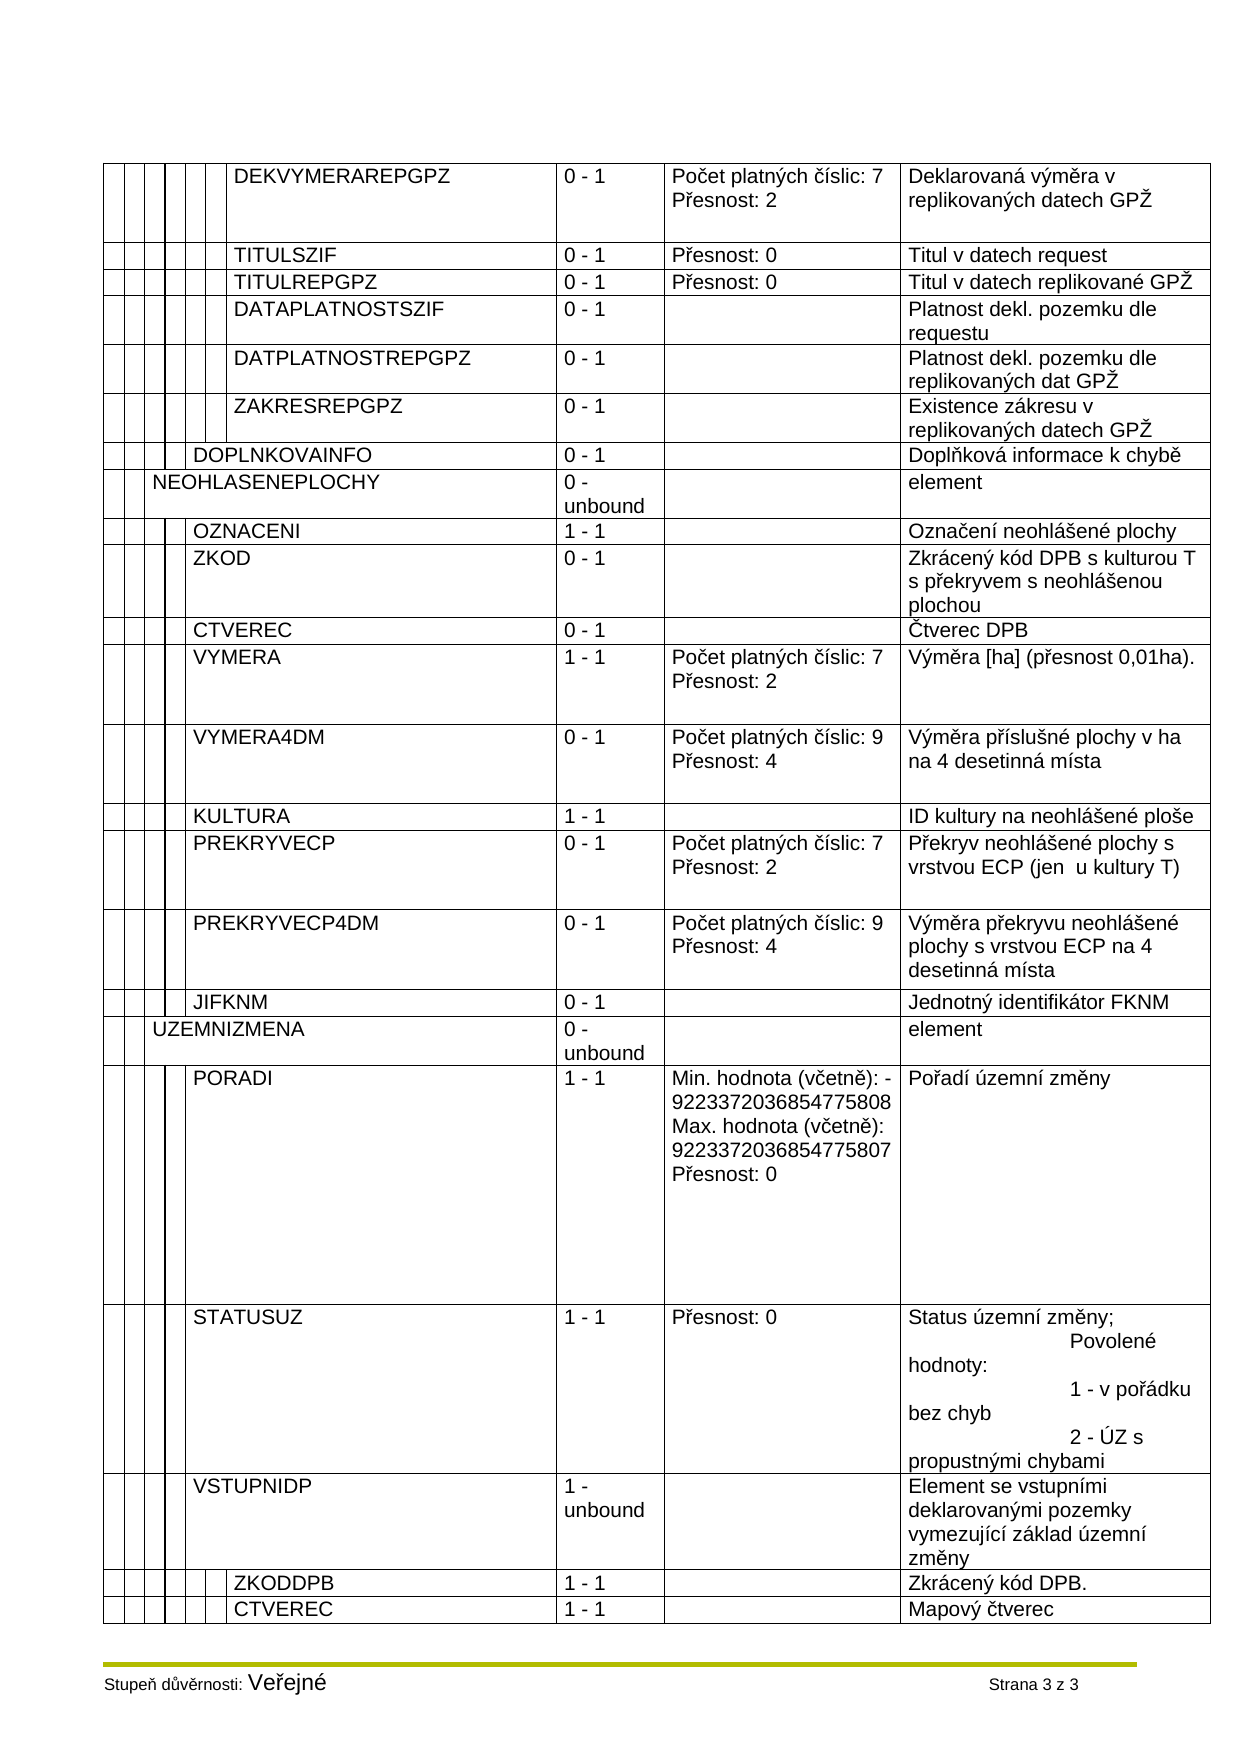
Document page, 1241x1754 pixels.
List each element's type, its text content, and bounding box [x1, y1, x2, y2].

table_cell 0 - 1 [557, 831, 664, 909]
table_cell [166, 1474, 185, 1569]
table_cell STATUSUZ [186, 1305, 556, 1472]
table_cell Výměra překryvu neohlášené plochy s vrstvou ECP na 4 desetinná místa [901, 910, 1210, 989]
table_cell [206, 270, 226, 295]
table_cell [125, 1597, 144, 1622]
table_cell [145, 345, 164, 393]
table_cell [125, 1017, 144, 1064]
table_cell [104, 1597, 124, 1622]
table_cell Status územní změny; Povolené hodnoty: 1 - v pořádku bez chyb 2 - ÚZ s propustnými chybami [901, 1305, 1210, 1472]
table_cell [125, 1474, 144, 1569]
table_cell [125, 164, 144, 242]
table_cell [166, 1066, 185, 1304]
table_cell [125, 470, 144, 518]
table_cell [206, 345, 226, 393]
table_cell [166, 345, 185, 393]
table_cell 0 - 1 [557, 725, 664, 803]
table_cell [166, 545, 185, 617]
table_cell [145, 243, 164, 269]
table_cell [665, 1597, 900, 1622]
table_cell [125, 270, 144, 295]
table_cell ZKODDPB [227, 1570, 556, 1596]
table_cell [104, 243, 124, 269]
table_cell [206, 394, 226, 442]
table_cell [166, 296, 185, 344]
table_cell Doplňková informace k chybě [901, 443, 1210, 469]
table_cell [125, 519, 144, 544]
table_cell [125, 618, 144, 644]
table_cell UZEMNIZMENA [145, 1017, 556, 1064]
table_cell [166, 164, 185, 242]
table_cell Zkrácený kód DPB. [901, 1570, 1210, 1596]
table_cell [125, 345, 144, 393]
table_cell PORADI [186, 1066, 556, 1304]
table_cell 0 - 1 [557, 443, 664, 469]
table_cell 0 - 1 [557, 990, 664, 1016]
table_cell 0 - 1 [557, 545, 664, 617]
table_cell 1 - 1 [557, 1570, 664, 1596]
table_cell Pořadí územní změny [901, 1066, 1210, 1304]
table_cell TITULREPGPZ [227, 270, 556, 295]
table_cell Element se vstupními deklarovanými pozemky vymezující základ územní změny [901, 1474, 1210, 1569]
table_cell Jednotný identifikátor FKNM [901, 990, 1210, 1016]
table_cell [104, 443, 124, 469]
table_cell ZKOD [186, 545, 556, 617]
table_cell [145, 1066, 164, 1304]
table_cell [186, 394, 205, 442]
table_cell 1 - unbound [557, 1474, 664, 1569]
table_cell Počet platných číslic: 9 Přesnost: 4 [665, 725, 900, 803]
table_cell [166, 270, 185, 295]
table_cell [104, 164, 124, 242]
table_cell [125, 1570, 144, 1596]
table_cell Přesnost: 0 [665, 243, 900, 269]
table_cell Výměra [ha] (přesnost 0,01ha). [901, 645, 1210, 723]
table_cell Deklarovaná výměra v replikovaných datech GPŽ [901, 164, 1210, 242]
table_cell [145, 519, 164, 544]
table_cell [665, 519, 900, 544]
table_cell [145, 1570, 164, 1596]
table_cell [665, 545, 900, 617]
table_cell [104, 394, 124, 442]
table_cell [186, 270, 205, 295]
table_cell [104, 1066, 124, 1304]
table_cell [145, 831, 164, 909]
table_cell [206, 1570, 226, 1596]
table_cell [125, 545, 144, 617]
table_cell Počet platných číslic: 7 Přesnost: 2 [665, 831, 900, 909]
table_cell 1 - 1 [557, 804, 664, 830]
table_cell [125, 645, 144, 723]
table_cell [145, 545, 164, 617]
table_cell Platnost dekl. pozemku dle requestu [901, 296, 1210, 344]
table_cell VYMERA [186, 645, 556, 723]
table_cell [665, 804, 900, 830]
table_cell [104, 831, 124, 909]
table_cell [104, 519, 124, 544]
table_cell [104, 1017, 124, 1064]
table_cell [104, 270, 124, 295]
table_cell [166, 1570, 185, 1596]
table_cell [166, 831, 185, 909]
table_cell 1 - 1 [557, 1066, 664, 1304]
table_cell [104, 618, 124, 644]
table_cell [145, 443, 164, 469]
table_cell CTVEREC [186, 618, 556, 644]
table_cell [104, 1305, 124, 1472]
table_cell 1 - 1 [557, 1305, 664, 1472]
table_cell [166, 990, 185, 1016]
table_cell Počet platných číslic: 9 Přesnost: 4 [665, 910, 900, 989]
table_cell Titul v datech replikované GPŽ [901, 270, 1210, 295]
table_cell [125, 804, 144, 830]
table_cell [145, 804, 164, 830]
table_cell DOPLNKOVAINFO [186, 443, 556, 469]
table_cell 0 - 1 [557, 394, 664, 442]
table_cell Přesnost: 0 [665, 1305, 900, 1472]
table_cell 0 - 1 [557, 910, 664, 989]
table_cell [206, 296, 226, 344]
table_cell element [901, 470, 1210, 518]
table_cell [166, 394, 185, 442]
table_cell [104, 1474, 124, 1569]
table_cell [665, 990, 900, 1016]
table_cell [125, 1305, 144, 1472]
table_cell [166, 519, 185, 544]
table_cell [145, 990, 164, 1016]
table_cell Čtverec DPB [901, 618, 1210, 644]
table_cell [125, 831, 144, 909]
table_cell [665, 164, 900, 242]
table_cell [166, 804, 185, 830]
table_cell [145, 910, 164, 989]
table_cell 1 - 1 [557, 1597, 664, 1622]
table_cell [665, 345, 900, 393]
table_cell [665, 1017, 900, 1064]
table_cell [665, 1474, 900, 1569]
table_cell [104, 725, 124, 803]
table_cell [166, 243, 185, 269]
table_cell [145, 296, 164, 344]
table_cell [145, 1474, 164, 1569]
table_cell [104, 910, 124, 989]
table_cell JIFKNM [186, 990, 556, 1016]
table_cell Přesnost: 0 [665, 270, 900, 295]
table_cell [104, 470, 124, 518]
table_cell PREKRYVECP [186, 831, 556, 909]
table_cell 1 - 1 [557, 645, 664, 723]
table_cell [665, 443, 900, 469]
table_cell Označení neohlášené plochy [901, 519, 1210, 544]
table_cell Překryv neohlášené plochy s vrstvou ECP (jen u kultury T) [901, 831, 1210, 909]
table_cell [665, 296, 900, 344]
table_cell PREKRYVECP4DM [186, 910, 556, 989]
table_cell 0 - 1 [557, 618, 664, 644]
table_cell ZAKRESREPGPZ [227, 394, 556, 442]
table_cell [145, 394, 164, 442]
table_cell [125, 443, 144, 469]
table_cell Titul v datech request [901, 243, 1210, 269]
table_cell OZNACENI [186, 519, 556, 544]
table_cell [104, 296, 124, 344]
table_cell [186, 1597, 205, 1622]
table_cell [166, 725, 185, 803]
table_cell [206, 243, 226, 269]
table_cell [125, 394, 144, 442]
table_cell TITULSZIF [227, 243, 556, 269]
table_cell [665, 618, 900, 644]
table_cell [104, 345, 124, 393]
table_cell [166, 910, 185, 989]
table_cell Mapový čtverec [901, 1597, 1210, 1622]
table_cell [104, 1570, 124, 1596]
table_cell [665, 394, 900, 442]
table_cell [104, 645, 124, 723]
table_cell DATPLATNOSTREPGPZ [227, 345, 556, 393]
table_cell [145, 618, 164, 644]
table_cell element [901, 1017, 1210, 1064]
table_cell [145, 1305, 164, 1472]
table_cell KULTURA [186, 804, 556, 830]
table_cell DATAPLATNOSTSZIF [227, 296, 556, 344]
table_cell [186, 164, 205, 242]
table_cell [186, 1570, 205, 1596]
table_cell [104, 804, 124, 830]
table_cell 0 - 1 [557, 164, 664, 242]
table_cell VYMERA4DM [186, 725, 556, 803]
table_cell [186, 345, 205, 393]
table_cell Min. hodnota (včetně): -9223372036854775808 Max. hodnota (včetně): 9223372036854775807 Přesnost: 0 [665, 1066, 900, 1304]
table_cell CTVEREC [227, 1597, 556, 1622]
table_cell ID kultury na neohlášené ploše [901, 804, 1210, 830]
table_cell [104, 990, 124, 1016]
table_cell 0 - 1 [557, 296, 664, 344]
table_cell [145, 164, 164, 242]
table_cell [145, 270, 164, 295]
table_cell VSTUPNIDP [186, 1474, 556, 1569]
table_cell 0 - 1 [557, 243, 664, 269]
table_cell [206, 164, 226, 242]
table_cell [145, 725, 164, 803]
table_cell [186, 243, 205, 269]
table_cell [166, 645, 185, 723]
table_cell [206, 1597, 226, 1622]
table_cell 0 - 1 [557, 270, 664, 295]
table_cell Zkrácený kód DPB s kulturou T s překryvem s neohlášenou plochou [901, 545, 1210, 617]
table_cell [145, 645, 164, 723]
table_cell [665, 1570, 900, 1596]
table_cell Platnost dekl. pozemku dle replikovaných dat GPŽ [901, 345, 1210, 393]
table_cell [665, 470, 900, 518]
table_cell [125, 990, 144, 1016]
table_cell [125, 243, 144, 269]
table_cell NEOHLASENEPLOCHY [145, 470, 556, 518]
table_cell Výměra příslušné plochy v ha na 4 desetinná místa [901, 725, 1210, 803]
table_cell [186, 296, 205, 344]
table_cell DEKVYMERAREPGPZ [227, 164, 556, 242]
table_cell Existence zákresu v replikovaných datech GPŽ [901, 394, 1210, 442]
table_cell 0 - 1 [557, 345, 664, 393]
table_cell Počet platných číslic: 7 Přesnost: 2 [665, 645, 900, 723]
table_cell [166, 618, 185, 644]
table_cell 1 - 1 [557, 519, 664, 544]
table_cell [104, 545, 124, 617]
table_cell 0 - unbound [557, 1017, 664, 1064]
table_cell [145, 1597, 164, 1622]
table_cell [166, 1305, 185, 1472]
table_cell [125, 1066, 144, 1304]
table_cell [125, 910, 144, 989]
table_cell [166, 1597, 185, 1622]
table_cell [125, 296, 144, 344]
table_cell 0 - unbound [557, 470, 664, 518]
table_cell [125, 725, 144, 803]
table_cell [166, 443, 185, 469]
